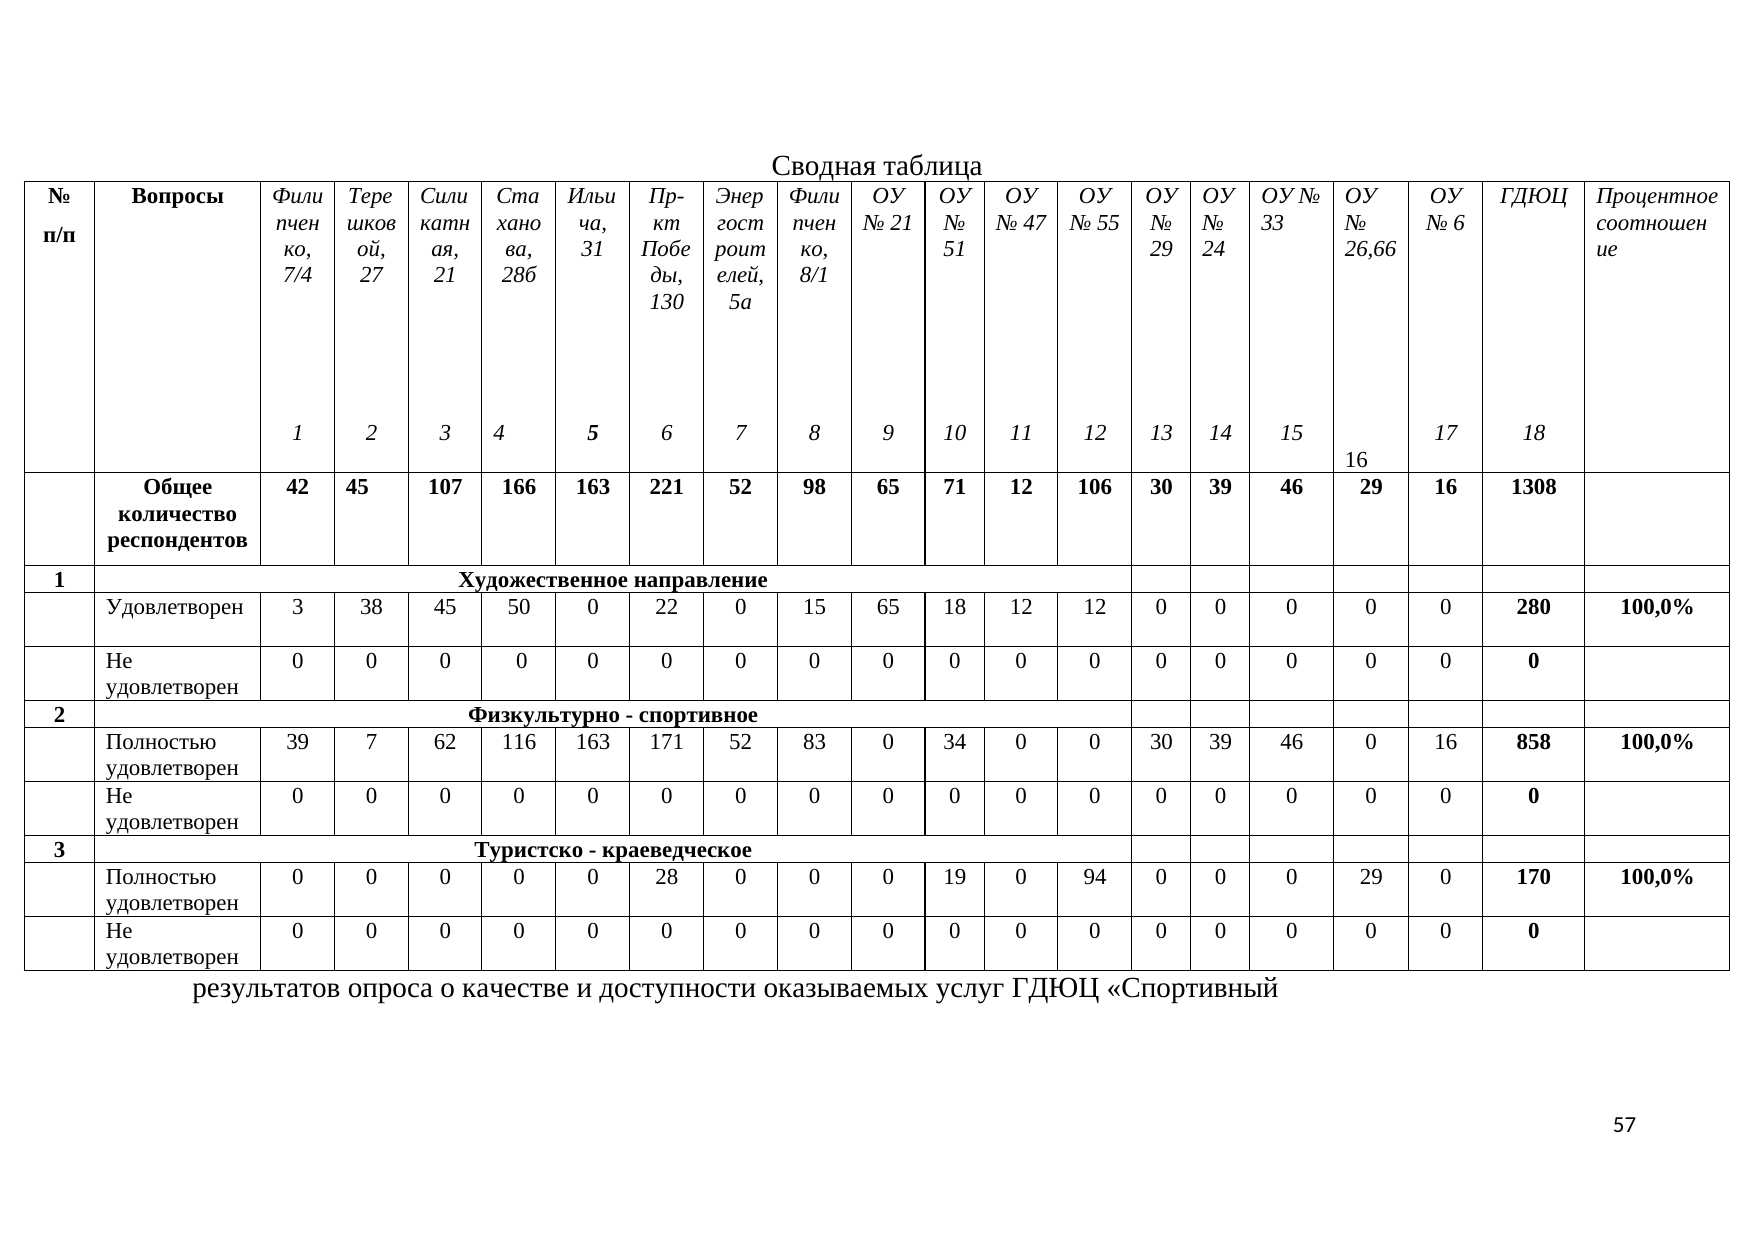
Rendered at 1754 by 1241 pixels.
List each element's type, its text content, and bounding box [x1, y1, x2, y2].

table_cell 45 [409, 593, 481, 646]
table_cell 0 [1250, 593, 1333, 646]
table_cell 7 [335, 728, 408, 781]
table_cell [1585, 782, 1729, 834]
table_cell 100,0% [1585, 728, 1729, 781]
table_cell 107 [409, 473, 481, 565]
table_cell 12 [1058, 593, 1131, 646]
table_cell 1308 [1483, 473, 1584, 565]
table_cell 83 [778, 728, 851, 781]
table_cell 0 [409, 917, 481, 969]
table_cell 0 [335, 782, 408, 834]
text результатов опроса о качестве и доступности оказываемых услуг ГДЮЦ «Спортивный [118, 971, 1636, 1004]
table_cell 0 [556, 917, 629, 969]
table_cell 0 [409, 647, 481, 700]
table_cell [25, 647, 94, 700]
table_cell 39 [1191, 728, 1249, 781]
table_cell 0 [1058, 647, 1131, 700]
table_cell [25, 473, 94, 565]
table_cell [25, 863, 94, 916]
table_header Терешковой, 27 2 [335, 182, 408, 472]
table_cell 30 [1132, 728, 1190, 781]
table_cell 0 [778, 917, 851, 969]
table_cell 0 [985, 782, 1057, 834]
table_cell 0 [1334, 782, 1408, 834]
table_cell 29 [1334, 863, 1408, 916]
table_header ОУ № 24 14 [1191, 182, 1249, 472]
table_cell 65 [852, 473, 924, 565]
table_cell 0 [704, 917, 777, 969]
table_cell Удовлетворен [95, 593, 260, 646]
table_cell [1585, 917, 1729, 969]
table_cell Не удовлетворен [95, 647, 260, 700]
table_cell 0 [1483, 782, 1584, 834]
table_header ОУ № 47 11 [985, 182, 1057, 472]
table_cell 15 [778, 593, 851, 646]
table_header ОУ № 6 17 [1409, 182, 1482, 472]
table_cell 0 [335, 917, 408, 969]
table_cell [1409, 566, 1482, 592]
table_cell 0 [1132, 782, 1190, 834]
table_cell 0 [704, 863, 777, 916]
table_cell 858 [1483, 728, 1584, 781]
table_cell [1585, 566, 1729, 592]
table_cell 46 [1250, 473, 1333, 565]
table_header ОУ № 21 9 [852, 182, 924, 472]
table_cell 0 [261, 647, 334, 700]
table_header № п/п [25, 182, 94, 472]
table_cell 0 [778, 782, 851, 834]
table_header Ильича, 31 5 [556, 182, 629, 472]
table_header Энергостроителей, 5а 7 [704, 182, 777, 472]
table_cell 0 [1334, 728, 1408, 781]
table_cell 0 [556, 782, 629, 834]
table_cell 100,0% [1585, 863, 1729, 916]
table_cell 0 [1483, 647, 1584, 700]
table_cell Туристско - краеведческое [95, 836, 1131, 862]
table_cell 0 [1250, 782, 1333, 834]
table_cell 0 [409, 863, 481, 916]
table_cell 0 [556, 593, 629, 646]
table_cell [1483, 566, 1584, 592]
table_cell 22 [630, 593, 703, 646]
table_cell 52 [704, 728, 777, 781]
table_cell Физкультурно - спортивное [95, 701, 1131, 727]
table_cell 3 [261, 593, 334, 646]
table_cell 30 [1132, 473, 1190, 565]
table_cell 46 [1250, 728, 1333, 781]
table_cell 0 [1409, 863, 1482, 916]
table_cell [1409, 836, 1482, 862]
table_cell 42 [261, 473, 334, 565]
table_cell 0 [482, 782, 555, 834]
table_cell 0 [926, 647, 984, 700]
table_cell 29 [1334, 473, 1408, 565]
table_cell 100,0% [1585, 593, 1729, 646]
table_cell 0 [1334, 917, 1408, 969]
table_cell 0 [852, 728, 924, 781]
table_cell [25, 917, 94, 969]
table_cell 163 [556, 728, 629, 781]
table_cell 0 [1409, 647, 1482, 700]
table_header Стаханова, 28б 4 [482, 182, 555, 472]
table_cell 280 [1483, 593, 1584, 646]
table_cell 65 [852, 593, 924, 646]
table_header Вопросы [95, 182, 260, 472]
table_cell 0 [1409, 782, 1482, 834]
table_cell 0 [1334, 647, 1408, 700]
table_cell [25, 728, 94, 781]
table_cell 0 [261, 782, 334, 834]
table_cell [1585, 701, 1729, 727]
table_cell 0 [556, 647, 629, 700]
table_cell 0 [630, 647, 703, 700]
table_cell 0 [409, 782, 481, 834]
table_header ОУ № 33 15 [1250, 182, 1333, 472]
table_cell 0 [261, 863, 334, 916]
table_cell Полностью удовлетворен [95, 728, 260, 781]
table_cell 19 [926, 863, 984, 916]
table_cell 0 [852, 863, 924, 916]
table_header ОУ № 29 13 [1132, 182, 1190, 472]
table_cell [1250, 701, 1333, 727]
table_cell [1250, 566, 1333, 592]
table_cell 0 [1191, 647, 1249, 700]
table_cell 0 [852, 917, 924, 969]
table_cell 28 [630, 863, 703, 916]
table_header Филипченко, 7/4 1 [261, 182, 334, 472]
table_cell 0 [261, 917, 334, 969]
table_cell 0 [1058, 917, 1131, 969]
table_cell [1132, 566, 1190, 592]
table_cell Не удовлетворен [95, 782, 260, 834]
table_cell 0 [1334, 593, 1408, 646]
table_cell 170 [1483, 863, 1584, 916]
table_cell 0 [704, 647, 777, 700]
table_cell Полностью удовлетворен [95, 863, 260, 916]
table_cell 0 [482, 917, 555, 969]
table_header ОУ № 51 10 [926, 182, 984, 472]
table_cell [1585, 473, 1729, 565]
table_cell 171 [630, 728, 703, 781]
table_cell 0 [1132, 917, 1190, 969]
table_cell 0 [1409, 593, 1482, 646]
table_cell 0 [704, 593, 777, 646]
table_cell [1585, 836, 1729, 862]
table_cell 0 [1132, 593, 1190, 646]
table_cell 0 [1250, 647, 1333, 700]
table_cell 0 [1191, 863, 1249, 916]
table_cell 16 [1409, 728, 1482, 781]
table_cell 52 [704, 473, 777, 565]
table_cell Общее количество респондентов [95, 473, 260, 565]
table_cell 0 [778, 863, 851, 916]
table_cell Художественное направление [95, 566, 1131, 592]
table_cell [1191, 836, 1249, 862]
table_cell 0 [335, 647, 408, 700]
table_cell 0 [482, 647, 555, 700]
table_cell [25, 593, 94, 646]
table_cell [1409, 701, 1482, 727]
table_cell 0 [985, 647, 1057, 700]
table_cell [1483, 836, 1584, 862]
table_cell 0 [335, 863, 408, 916]
table_cell 2 [25, 701, 94, 727]
table_cell [1585, 647, 1729, 700]
table_cell 106 [1058, 473, 1131, 565]
table_cell [1334, 566, 1408, 592]
table_header Филипченко, 8/1 8 [778, 182, 851, 472]
table_header Пр-кт Победы, 130 6 [630, 182, 703, 472]
table_cell 166 [482, 473, 555, 565]
table_cell 0 [1250, 863, 1333, 916]
table_cell 0 [556, 863, 629, 916]
table_cell 0 [926, 782, 984, 834]
table_header Процентное соотношение [1585, 182, 1729, 472]
text Сводная таблица [118, 148, 1636, 181]
table_cell 0 [1483, 917, 1584, 969]
table_cell 116 [482, 728, 555, 781]
table_cell 163 [556, 473, 629, 565]
table_cell 0 [482, 863, 555, 916]
table_cell 38 [335, 593, 408, 646]
table_cell 0 [630, 782, 703, 834]
table_cell 50 [482, 593, 555, 646]
table_cell 98 [778, 473, 851, 565]
table_cell Не удовлетворен [95, 917, 260, 969]
table_cell 0 [778, 647, 851, 700]
table_header ОУ № 55 12 [1058, 182, 1131, 472]
table_cell [1132, 836, 1190, 862]
table_cell 0 [985, 917, 1057, 969]
table_cell [1483, 701, 1584, 727]
table_cell 18 [926, 593, 984, 646]
table_cell 3 [25, 836, 94, 862]
table_cell [1191, 701, 1249, 727]
table_header ОУ № 26,66 16 [1334, 182, 1408, 472]
table_header ГДЮЦ 18 [1483, 182, 1584, 472]
table_cell 71 [926, 473, 984, 565]
table_cell 0 [1132, 863, 1190, 916]
table_cell 12 [985, 473, 1057, 565]
table_cell 16 [1409, 473, 1482, 565]
table_cell 0 [1132, 647, 1190, 700]
table_cell 0 [1409, 917, 1482, 969]
table_cell [1334, 701, 1408, 727]
table_cell [1191, 566, 1249, 592]
table_cell 45 [335, 473, 408, 565]
table_cell 0 [852, 782, 924, 834]
table_cell 0 [926, 917, 984, 969]
table_cell [25, 782, 94, 834]
table_cell 0 [1250, 917, 1333, 969]
table_cell 34 [926, 728, 984, 781]
table_cell 0 [985, 728, 1057, 781]
table_cell 0 [1191, 593, 1249, 646]
table_cell 39 [261, 728, 334, 781]
table_cell [1132, 701, 1190, 727]
table_cell 0 [1058, 728, 1131, 781]
table_cell 0 [985, 863, 1057, 916]
table_cell 0 [630, 917, 703, 969]
table_cell 0 [1058, 782, 1131, 834]
table_cell 0 [852, 647, 924, 700]
table_cell 221 [630, 473, 703, 565]
table_cell 39 [1191, 473, 1249, 565]
table_cell 62 [409, 728, 481, 781]
table_header Силикатная, 21 3 [409, 182, 481, 472]
table_cell 0 [704, 782, 777, 834]
table_cell 0 [1191, 782, 1249, 834]
table_cell [1250, 836, 1333, 862]
table_cell [1334, 836, 1408, 862]
table_cell 12 [985, 593, 1057, 646]
table_cell 94 [1058, 863, 1131, 916]
table_cell 0 [1191, 917, 1249, 969]
table_cell 1 [25, 566, 94, 592]
